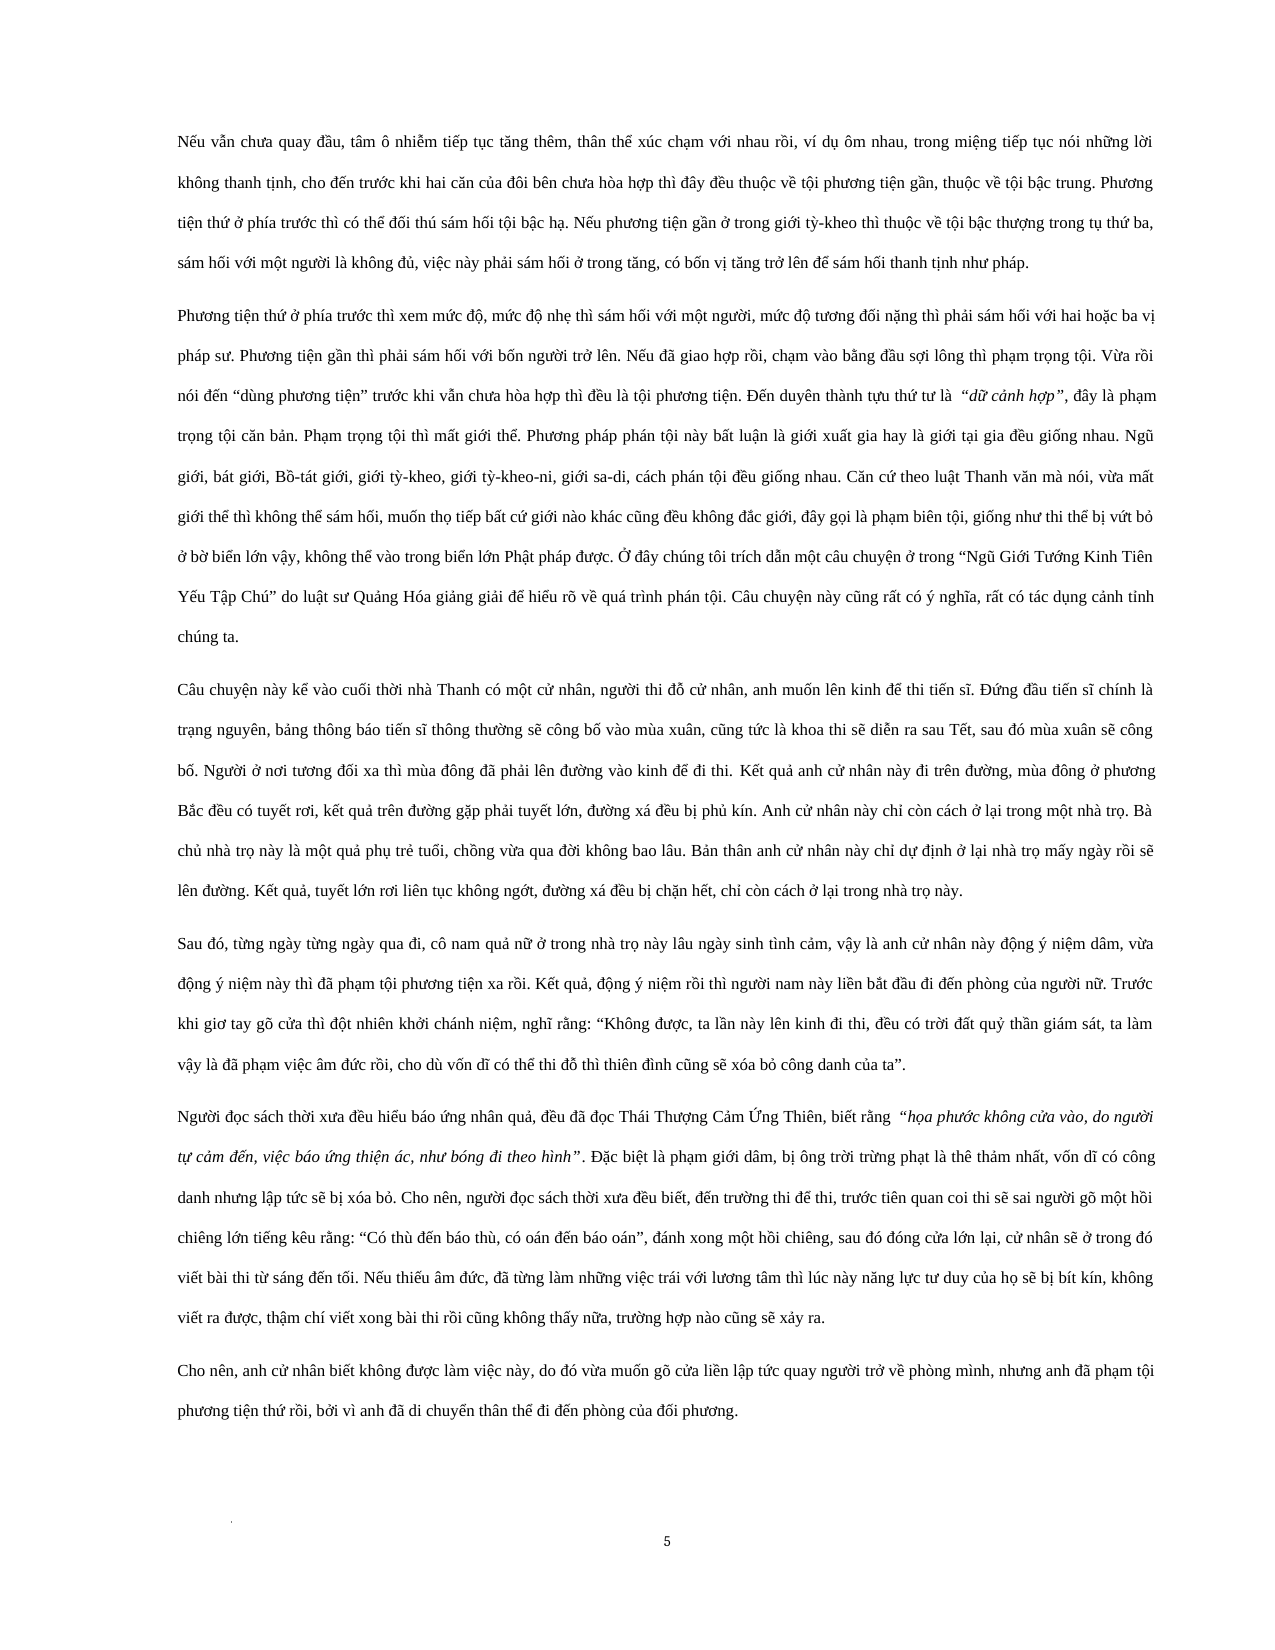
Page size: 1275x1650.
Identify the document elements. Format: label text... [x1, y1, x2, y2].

text Nếu vẫn chưa quay đầu, tâm ô nhiễm tiếp tục tăng thêm, thân thể xúc chạm với nhau rồi, ví dụ ôm nhau, trong miệng tiếp tục nói những lời không thanh tịnh, cho đến trước khi hai căn của đôi bên chưa hòa hợp thì đây đều thuộc về tội phương tiện gần, thuộc về tội bậc trung. Phương tiện thứ ở phía trước thì có thể đối thú sám hối tội bậc hạ. Nếu phương tiện gần ở trong giới tỳ-kheo thì thuộc về tội bậc thượng trong tụ thứ ba, sám hối với một người là không đủ, việc này phải sám hối ở trong tăng, có bốn vị tăng trở lên để sám hối thanh tịnh như pháp. [177, 118, 1157, 272]
text Câu chuyện này kể vào cuối thời nhà Thanh có một cử nhân, người thi đỗ cử nhân, anh muốn lên kinh để thi tiến sĩ. Đứng đầu tiến sĩ chính là trạng nguyên, bảng thông báo tiến sĩ thông thường sẽ công bố vào mùa xuân, cũng tức là khoa thi sẽ diễn ra sau Tết, sau đó mùa xuân sẽ công bố. Người ở nơi tương đối xa thì mùa đông đã phải lên đường vào kinh để đi thi. Kết quả anh cử nhân này đi trên đường, mùa đông ở phương Bắc đều có tuyết rơi, kết quả trên đường gặp phải tuyết lớn, đường xá đều bị phủ kín. Anh cử nhân này chỉ còn cách ở lại trong một nhà trọ. Bà chủ nhà trọ này là một quả phụ trẻ tuổi, chồng vừa qua đời không bao lâu. Bản thân anh cử nhân này chỉ dự định ở lại nhà trọ mấy ngày rồi sẽ lên đường. Kết quả, tuyết lớn rơi liên tục không ngớt, đường xá đều bị chặn hết, chỉ còn cách ở lại trong nhà trọ này. [177, 666, 1157, 900]
text Cho nên, anh cử nhân biết không được làm việc này, do đó vừa muốn gõ cửa liền lập tức quay người trở về phòng mình, nhưng anh đã phạm tội phương tiện thứ rồi, bởi vì anh đã di chuyển thân thể đi đến phòng của đối phương. [177, 1347, 1157, 1420]
text Phương tiện thứ ở phía trước thì xem mức độ, mức độ nhẹ thì sám hối với một người, mức độ tương đối nặng thì phải sám hối với hai hoặc ba vị pháp sư. Phương tiện gần thì phải sám hối với bốn người trở lên. Nếu đã giao hợp rồi, chạm vào bằng đầu sợi lông thì phạm trọng tội. Vừa rồi nói đến “dùng phương tiện” trước khi vẫn chưa hòa hợp thì đều là tội phương tiện. Đến duyên thành tựu thứ tư là “dữ cảnh hợp”, đây là phạm trọng tội căn bản. Phạm trọng tội thì mất giới thể. Phương pháp phán tội này bất luận là giới xuất gia hay là giới tại gia đều giống nhau. Ngũ giới, bát giới, Bồ-tát giới, giới tỳ-kheo, giới tỳ-kheo-ni, giới sa-di, cách phán tội đều giống nhau. Căn cứ theo luật Thanh văn mà nói, vừa mất giới thể thì không thể sám hối, muốn thọ tiếp bất cứ giới nào khác cũng đều không đắc giới, đây gọi là phạm biên tội, giống như thi thể bị vứt bỏ ở bờ biển lớn vậy, không thể vào trong biển lớn Phật pháp được. Ở đây chúng tôi trích dẫn một câu chuyện ở trong “Ngũ Giới Tướng Kinh Tiên Yếu Tập Chú” do luật sư Quảng Hóa giảng giải để hiểu rõ về quá trình phán tội. Câu chuyện này cũng rất có ý nghĩa, rất có tác dụng cảnh tỉnh chúng ta. [177, 291, 1157, 647]
text Người đọc sách thời xưa đều hiểu báo ứng nhân quả, đều đã đọc Thái Thượng Cảm Ứng Thiên, biết rằng “họa phước không cửa vào, do người tự cảm đến, việc báo ứng thiện ác, như bóng đi theo hình”. Đặc biệt là phạm giới dâm, bị ông trời trừng phạt là thê thảm nhất, vốn dĩ có công danh nhưng lập tức sẽ bị xóa bỏ. Cho nên, người đọc sách thời xưa đều biết, đến trường thi để thi, trước tiên quan coi thi sẽ sai người gõ một hồi chiêng lớn tiếng kêu rằng: “Có thù đến báo thù, có oán đến báo oán”, đánh xong một hồi chiêng, sau đó đóng cửa lớn lại, cử nhân sẽ ở trong đó viết bài thi từ sáng đến tối. Nếu thiếu âm đức, đã từng làm những việc trái với lương tâm thì lúc này năng lực tư duy của họ sẽ bị bít kín, không viết ra được, thậm chí viết xong bài thi rồi cũng không thấy nữa, trường hợp nào cũng sẽ xảy ra. [177, 1093, 1157, 1327]
text Sau đó, từng ngày từng ngày qua đi, cô nam quả nữ ở trong nhà trọ này lâu ngày sinh tình cảm, vậy là anh cử nhân này động ý niệm dâm, vừa động ý niệm này thì đã phạm tội phương tiện xa rồi. Kết quả, động ý niệm rồi thì người nam này liền bắt đầu đi đến phòng của người nữ. Trước khi giơ tay gõ cửa thì đột nhiên khởi chánh niệm, nghĩ rằng: “Không được, ta lần này lên kinh đi thi, đều có trời đất quỷ thần giám sát, ta làm vậy là đã phạm việc âm đức rồi, cho dù vốn dĩ có thể thi đỗ thì thiên đình cũng sẽ xóa bỏ công danh của ta”. [177, 919, 1157, 1074]
